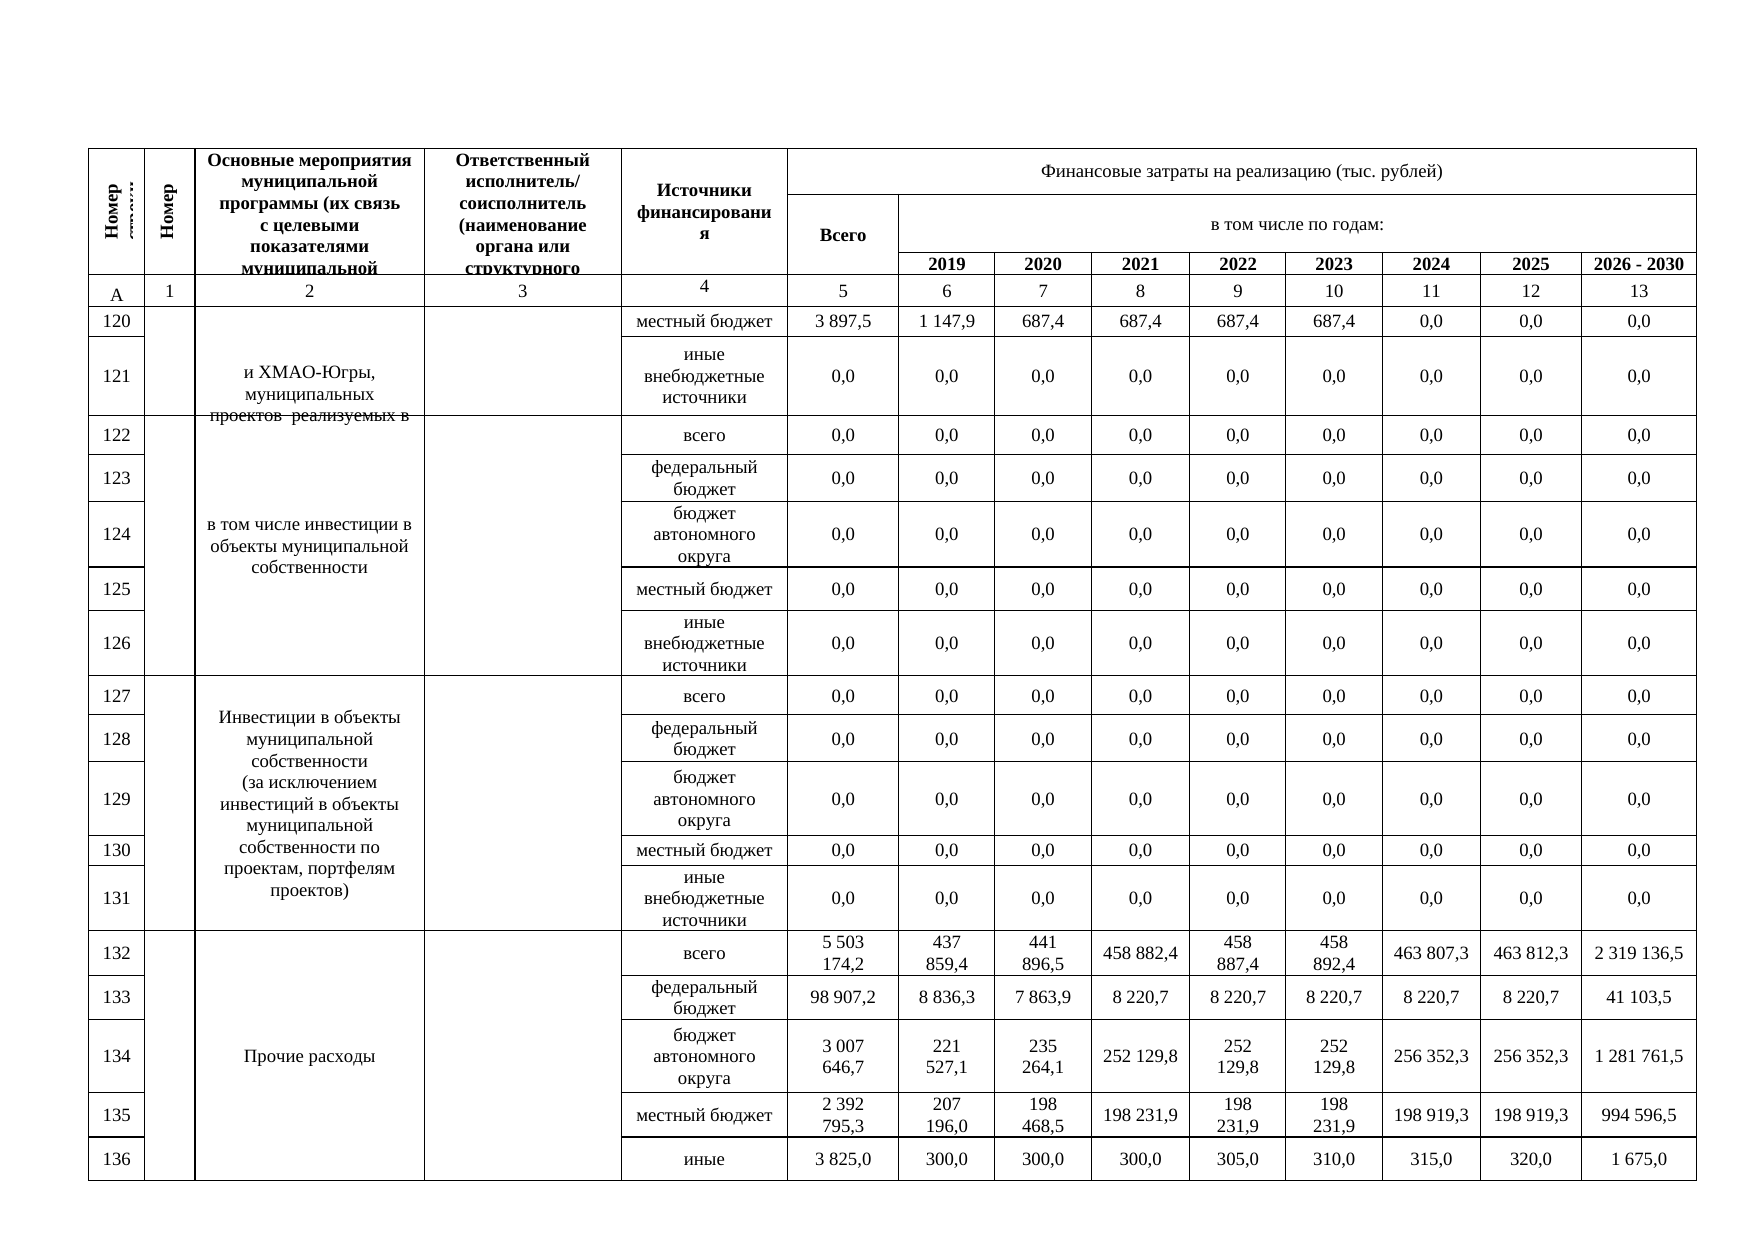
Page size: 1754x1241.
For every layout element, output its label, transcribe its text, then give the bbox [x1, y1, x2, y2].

table_cell 687,4 [1190, 307, 1285, 336]
table_cell 0,0 [1383, 715, 1480, 761]
table_cell 10 [1286, 275, 1382, 306]
table_cell 0,0 [995, 416, 1091, 453]
table_cell 124 [89, 502, 144, 566]
table_cell 0,0 [788, 762, 898, 834]
table_cell 0,0 [899, 762, 994, 834]
table_cell 0,0 [995, 866, 1091, 930]
table_cell 2024 [1383, 253, 1480, 274]
table_cell 8 836,3 [899, 976, 994, 1019]
table_cell 0,0 [1092, 502, 1189, 566]
table_cell 0,0 [1092, 762, 1189, 834]
table_cell 0,0 [1481, 307, 1581, 336]
table_header Номер строки [89, 149, 144, 274]
table_cell бюджет автономного округа [622, 762, 787, 834]
table_cell 300,0 [899, 1138, 994, 1180]
table_cell 133 [89, 976, 144, 1019]
table_cell 0,0 [995, 611, 1091, 675]
table_cell 0,0 [1190, 416, 1285, 453]
table_cell 0,0 [1383, 866, 1480, 930]
table_cell 4 [622, 275, 787, 306]
table_cell 0,0 [1190, 611, 1285, 675]
table_cell 458 887,4 [1190, 931, 1285, 974]
table_cell 2026 - 2030 [1582, 253, 1696, 274]
table_cell 0,0 [1286, 762, 1382, 834]
table_cell 0,0 [1582, 337, 1696, 414]
table_cell в том числе по годам: [899, 195, 1696, 252]
table_cell 0,0 [995, 762, 1091, 834]
table_cell местный бюджет [622, 836, 787, 865]
table_cell 0,0 [1286, 568, 1382, 609]
table_cell 2023 [1286, 253, 1382, 274]
table_cell всего [622, 416, 787, 453]
table_cell 0,0 [1481, 611, 1581, 675]
table_cell 13 [1582, 275, 1696, 306]
table_cell 458 882,4 [1092, 931, 1189, 974]
table_cell 0,0 [899, 676, 994, 714]
table_cell 136 [89, 1138, 144, 1180]
table_cell 0,0 [1286, 502, 1382, 566]
table_cell 207 196,0 [899, 1093, 994, 1136]
table_cell 3 [425, 275, 621, 306]
table_cell 0,0 [1190, 762, 1285, 834]
table_cell 3 007 646,7 [788, 1020, 898, 1092]
table_cell 132 [89, 931, 144, 974]
table_cell 0,0 [788, 866, 898, 930]
table_cell 0,0 [1092, 416, 1189, 453]
table_cell 0,0 [1481, 676, 1581, 714]
table_cell 0,0 [1383, 455, 1480, 501]
table_cell 0,0 [1582, 836, 1696, 865]
table_cell 126 [89, 611, 144, 675]
table_cell местный бюджет [622, 568, 787, 609]
table_cell 0,0 [1383, 676, 1480, 714]
table_cell 300,0 [1092, 1138, 1189, 1180]
table_cell 1 675,0 [1582, 1138, 1696, 1180]
table_cell иные внебюджетные источники [622, 337, 787, 414]
table_cell 0,0 [1092, 836, 1189, 865]
table_cell местный бюджет [622, 307, 787, 336]
table_cell 0,0 [899, 715, 994, 761]
table_cell 0,0 [1092, 337, 1189, 414]
table_header Основные мероприятия муниципальной программы (их связь с целевыми показателями муниципальной программы) [196, 149, 424, 274]
table_cell 3 897,5 [788, 307, 898, 336]
table_cell 2 [196, 275, 424, 306]
table_cell 0,0 [1481, 502, 1581, 566]
table_cell Прочие расходы [196, 931, 424, 1180]
table_cell 8 220,7 [1092, 976, 1189, 1019]
table_cell 120 [89, 307, 144, 336]
table_cell 0,0 [1481, 866, 1581, 930]
table_cell всего [622, 931, 787, 974]
table_cell 0,0 [1092, 568, 1189, 609]
table_cell 8 220,7 [1383, 976, 1480, 1019]
table_cell 0,0 [788, 611, 898, 675]
table_cell 0,0 [1286, 611, 1382, 675]
table_cell [145, 676, 194, 930]
table_cell 7 [995, 275, 1091, 306]
table_cell 7 863,9 [995, 976, 1091, 1019]
table_cell 0,0 [1286, 455, 1382, 501]
table_cell всего [622, 676, 787, 714]
table_cell 2025 [1481, 253, 1581, 274]
table_cell 198 468,5 [995, 1093, 1091, 1136]
table_cell 252 129,8 [1092, 1020, 1189, 1092]
table_cell 0,0 [1092, 455, 1189, 501]
table_cell 315,0 [1383, 1138, 1480, 1180]
table_cell 0,0 [1383, 307, 1480, 336]
table_cell 300,0 [995, 1138, 1091, 1180]
table_header Финансовые затраты на реализацию (тыс. рублей) [788, 149, 1696, 193]
table_cell 8 [1092, 275, 1189, 306]
table_cell 8 220,7 [1286, 976, 1382, 1019]
table_cell 0,0 [1481, 762, 1581, 834]
table_cell 437 859,4 [899, 931, 994, 974]
table_cell 0,0 [788, 416, 898, 453]
table_cell 6 [899, 275, 994, 306]
table_cell 198 231,9 [1092, 1093, 1189, 1136]
table_cell бюджет автономного округа [622, 1020, 787, 1092]
table_cell 123 [89, 455, 144, 501]
table_cell 0,0 [1582, 416, 1696, 453]
table_cell 0,0 [1582, 502, 1696, 566]
table_cell 131 [89, 866, 144, 930]
table_cell 0,0 [1481, 715, 1581, 761]
table_cell 1 147,9 [899, 307, 994, 336]
table_cell 458 892,4 [1286, 931, 1382, 974]
table_cell 687,4 [1092, 307, 1189, 336]
table_cell 0,0 [1481, 337, 1581, 414]
table_cell 252 129,8 [1190, 1020, 1285, 1092]
table_cell 687,4 [995, 307, 1091, 336]
table_cell федеральный бюджет [622, 455, 787, 501]
table_cell 256 352,3 [1481, 1020, 1581, 1092]
table_cell 0,0 [1582, 762, 1696, 834]
table_cell 0,0 [1383, 762, 1480, 834]
table_cell 687,4 [1286, 307, 1382, 336]
table_cell 0,0 [1092, 676, 1189, 714]
table_cell 0,0 [1190, 836, 1285, 865]
table_cell 0,0 [1481, 455, 1581, 501]
table_cell 0,0 [1582, 715, 1696, 761]
table_cell 0,0 [995, 715, 1091, 761]
table_cell 12 [1481, 275, 1581, 306]
table_cell 129 [89, 762, 144, 834]
table_cell 256 352,3 [1383, 1020, 1480, 1092]
table_cell 0,0 [788, 502, 898, 566]
table_cell 9 [1190, 275, 1285, 306]
table_cell 2 319 136,5 [1582, 931, 1696, 974]
table_cell 125 [89, 568, 144, 609]
table_cell 0,0 [995, 337, 1091, 414]
table_cell 121 [89, 337, 144, 414]
table_cell 0,0 [1582, 568, 1696, 609]
table_cell 5 [788, 275, 898, 306]
table_cell 0,0 [1383, 337, 1480, 414]
table_cell 0,0 [1190, 866, 1285, 930]
table_cell 0,0 [995, 676, 1091, 714]
table_cell 198 231,9 [1190, 1093, 1285, 1136]
table_cell 198 231,9 [1286, 1093, 1382, 1136]
table_cell 463 807,3 [1383, 931, 1480, 974]
table_cell 0,0 [1286, 416, 1382, 453]
table_cell 0,0 [1383, 568, 1480, 609]
table_cell 0,0 [899, 502, 994, 566]
table_cell 235 264,1 [995, 1020, 1091, 1092]
table_cell 0,0 [1286, 676, 1382, 714]
table_cell 198 919,3 [1481, 1093, 1581, 1136]
table_cell [145, 416, 194, 675]
table_cell 441 896,5 [995, 931, 1091, 974]
table_cell 3 825,0 [788, 1138, 898, 1180]
table_cell [425, 931, 621, 1180]
table_cell иные внебюджетные источники [622, 611, 787, 675]
table_cell 0,0 [899, 568, 994, 609]
table_cell 0,0 [1190, 676, 1285, 714]
table_cell 134 [89, 1020, 144, 1092]
table_cell 0,0 [1092, 715, 1189, 761]
table_cell 0,0 [1383, 611, 1480, 675]
table_cell 0,0 [995, 455, 1091, 501]
table_cell иные внебюджетные источники [622, 1138, 787, 1180]
table_cell федеральный бюджет [622, 976, 787, 1019]
table_cell Инвестиции в объекты муниципальной собственности (за исключением инвестиций в объекты муниципальной собственности по проектам, портфелям проектов) [196, 676, 424, 930]
table_cell 0,0 [788, 455, 898, 501]
table_cell 0,0 [1383, 416, 1480, 453]
table_cell 0,0 [1582, 611, 1696, 675]
table_cell Всего [788, 195, 898, 274]
table_cell [425, 416, 621, 675]
table_cell 8 220,7 [1481, 976, 1581, 1019]
table_cell 0,0 [1190, 715, 1285, 761]
table_cell 98 907,2 [788, 976, 898, 1019]
table_cell в том числе инвестиции в объекты муниципальной собственности [196, 416, 424, 675]
table_cell 0,0 [788, 715, 898, 761]
table_cell 0,0 [899, 416, 994, 453]
table_cell 2021 [1092, 253, 1189, 274]
table_cell 0,0 [1190, 568, 1285, 609]
table_cell 0,0 [899, 866, 994, 930]
table_cell 310,0 [1286, 1138, 1382, 1180]
table_cell 221 527,1 [899, 1020, 994, 1092]
table_header Источники финансирования [622, 149, 787, 274]
table_cell 305,0 [1190, 1138, 1285, 1180]
table_cell 2020 [995, 253, 1091, 274]
table_cell 8 220,7 [1190, 976, 1285, 1019]
table_cell местный бюджет [622, 1093, 787, 1136]
table_cell 128 [89, 715, 144, 761]
table_cell 2022 [1190, 253, 1285, 274]
table_cell 5 503 174,2 [788, 931, 898, 974]
table_header Ответственный исполнитель/ соисполнитель (наименование органа или структурного подразделения, учреждения) [425, 149, 621, 274]
table_cell 463 812,3 [1481, 931, 1581, 974]
table_cell 1 [145, 275, 194, 306]
table_cell А [89, 275, 144, 306]
table_cell 127 [89, 676, 144, 714]
table_cell 0,0 [1190, 455, 1285, 501]
table_cell 0,0 [1286, 836, 1382, 865]
table_cell 994 596,5 [1582, 1093, 1696, 1136]
table_cell 0,0 [1582, 455, 1696, 501]
table_cell 0,0 [1481, 836, 1581, 865]
table_cell 0,0 [899, 455, 994, 501]
table_cell 11 [1383, 275, 1480, 306]
table_cell 0,0 [995, 836, 1091, 865]
table_cell бюджет автономного округа [622, 502, 787, 566]
table_cell 2019 [899, 253, 994, 274]
table_cell 0,0 [995, 502, 1091, 566]
table_cell 0,0 [1286, 337, 1382, 414]
table_cell 0,0 [1582, 307, 1696, 336]
table_cell 0,0 [1481, 568, 1581, 609]
table_cell иные внебюджетные источники [622, 866, 787, 930]
table_cell 1 281 761,5 [1582, 1020, 1696, 1092]
table_cell 2 392 795,3 [788, 1093, 898, 1136]
table_cell 0,0 [899, 836, 994, 865]
table_cell 198 919,3 [1383, 1093, 1480, 1136]
table_cell 0,0 [1092, 866, 1189, 930]
table_cell 0,0 [788, 568, 898, 609]
table_cell 130 [89, 836, 144, 865]
table_cell 0,0 [788, 337, 898, 414]
table_cell 0,0 [788, 676, 898, 714]
table_cell 0,0 [899, 611, 994, 675]
table_cell 122 [89, 416, 144, 453]
table_cell 0,0 [1092, 611, 1189, 675]
table_cell 0,0 [1582, 866, 1696, 930]
table_cell 0,0 [1383, 502, 1480, 566]
table_cell 0,0 [1190, 337, 1285, 414]
table_header Номер основного мероприятия [145, 149, 194, 274]
table_cell 0,0 [995, 568, 1091, 609]
table_cell 135 [89, 1093, 144, 1136]
table_cell 0,0 [1286, 866, 1382, 930]
table_cell [425, 676, 621, 930]
table_cell 0,0 [1582, 676, 1696, 714]
table_cell 0,0 [788, 836, 898, 865]
table_cell 0,0 [1286, 715, 1382, 761]
table_cell 320,0 [1481, 1138, 1581, 1180]
table_cell [145, 931, 194, 1180]
table_cell 0,0 [899, 337, 994, 414]
table_cell 252 129,8 [1286, 1020, 1382, 1092]
table_cell 0,0 [1190, 502, 1285, 566]
table_cell 41 103,5 [1582, 976, 1696, 1019]
table_cell федеральный бюджет [622, 715, 787, 761]
table_cell 0,0 [1383, 836, 1480, 865]
table_cell 0,0 [1481, 416, 1581, 453]
